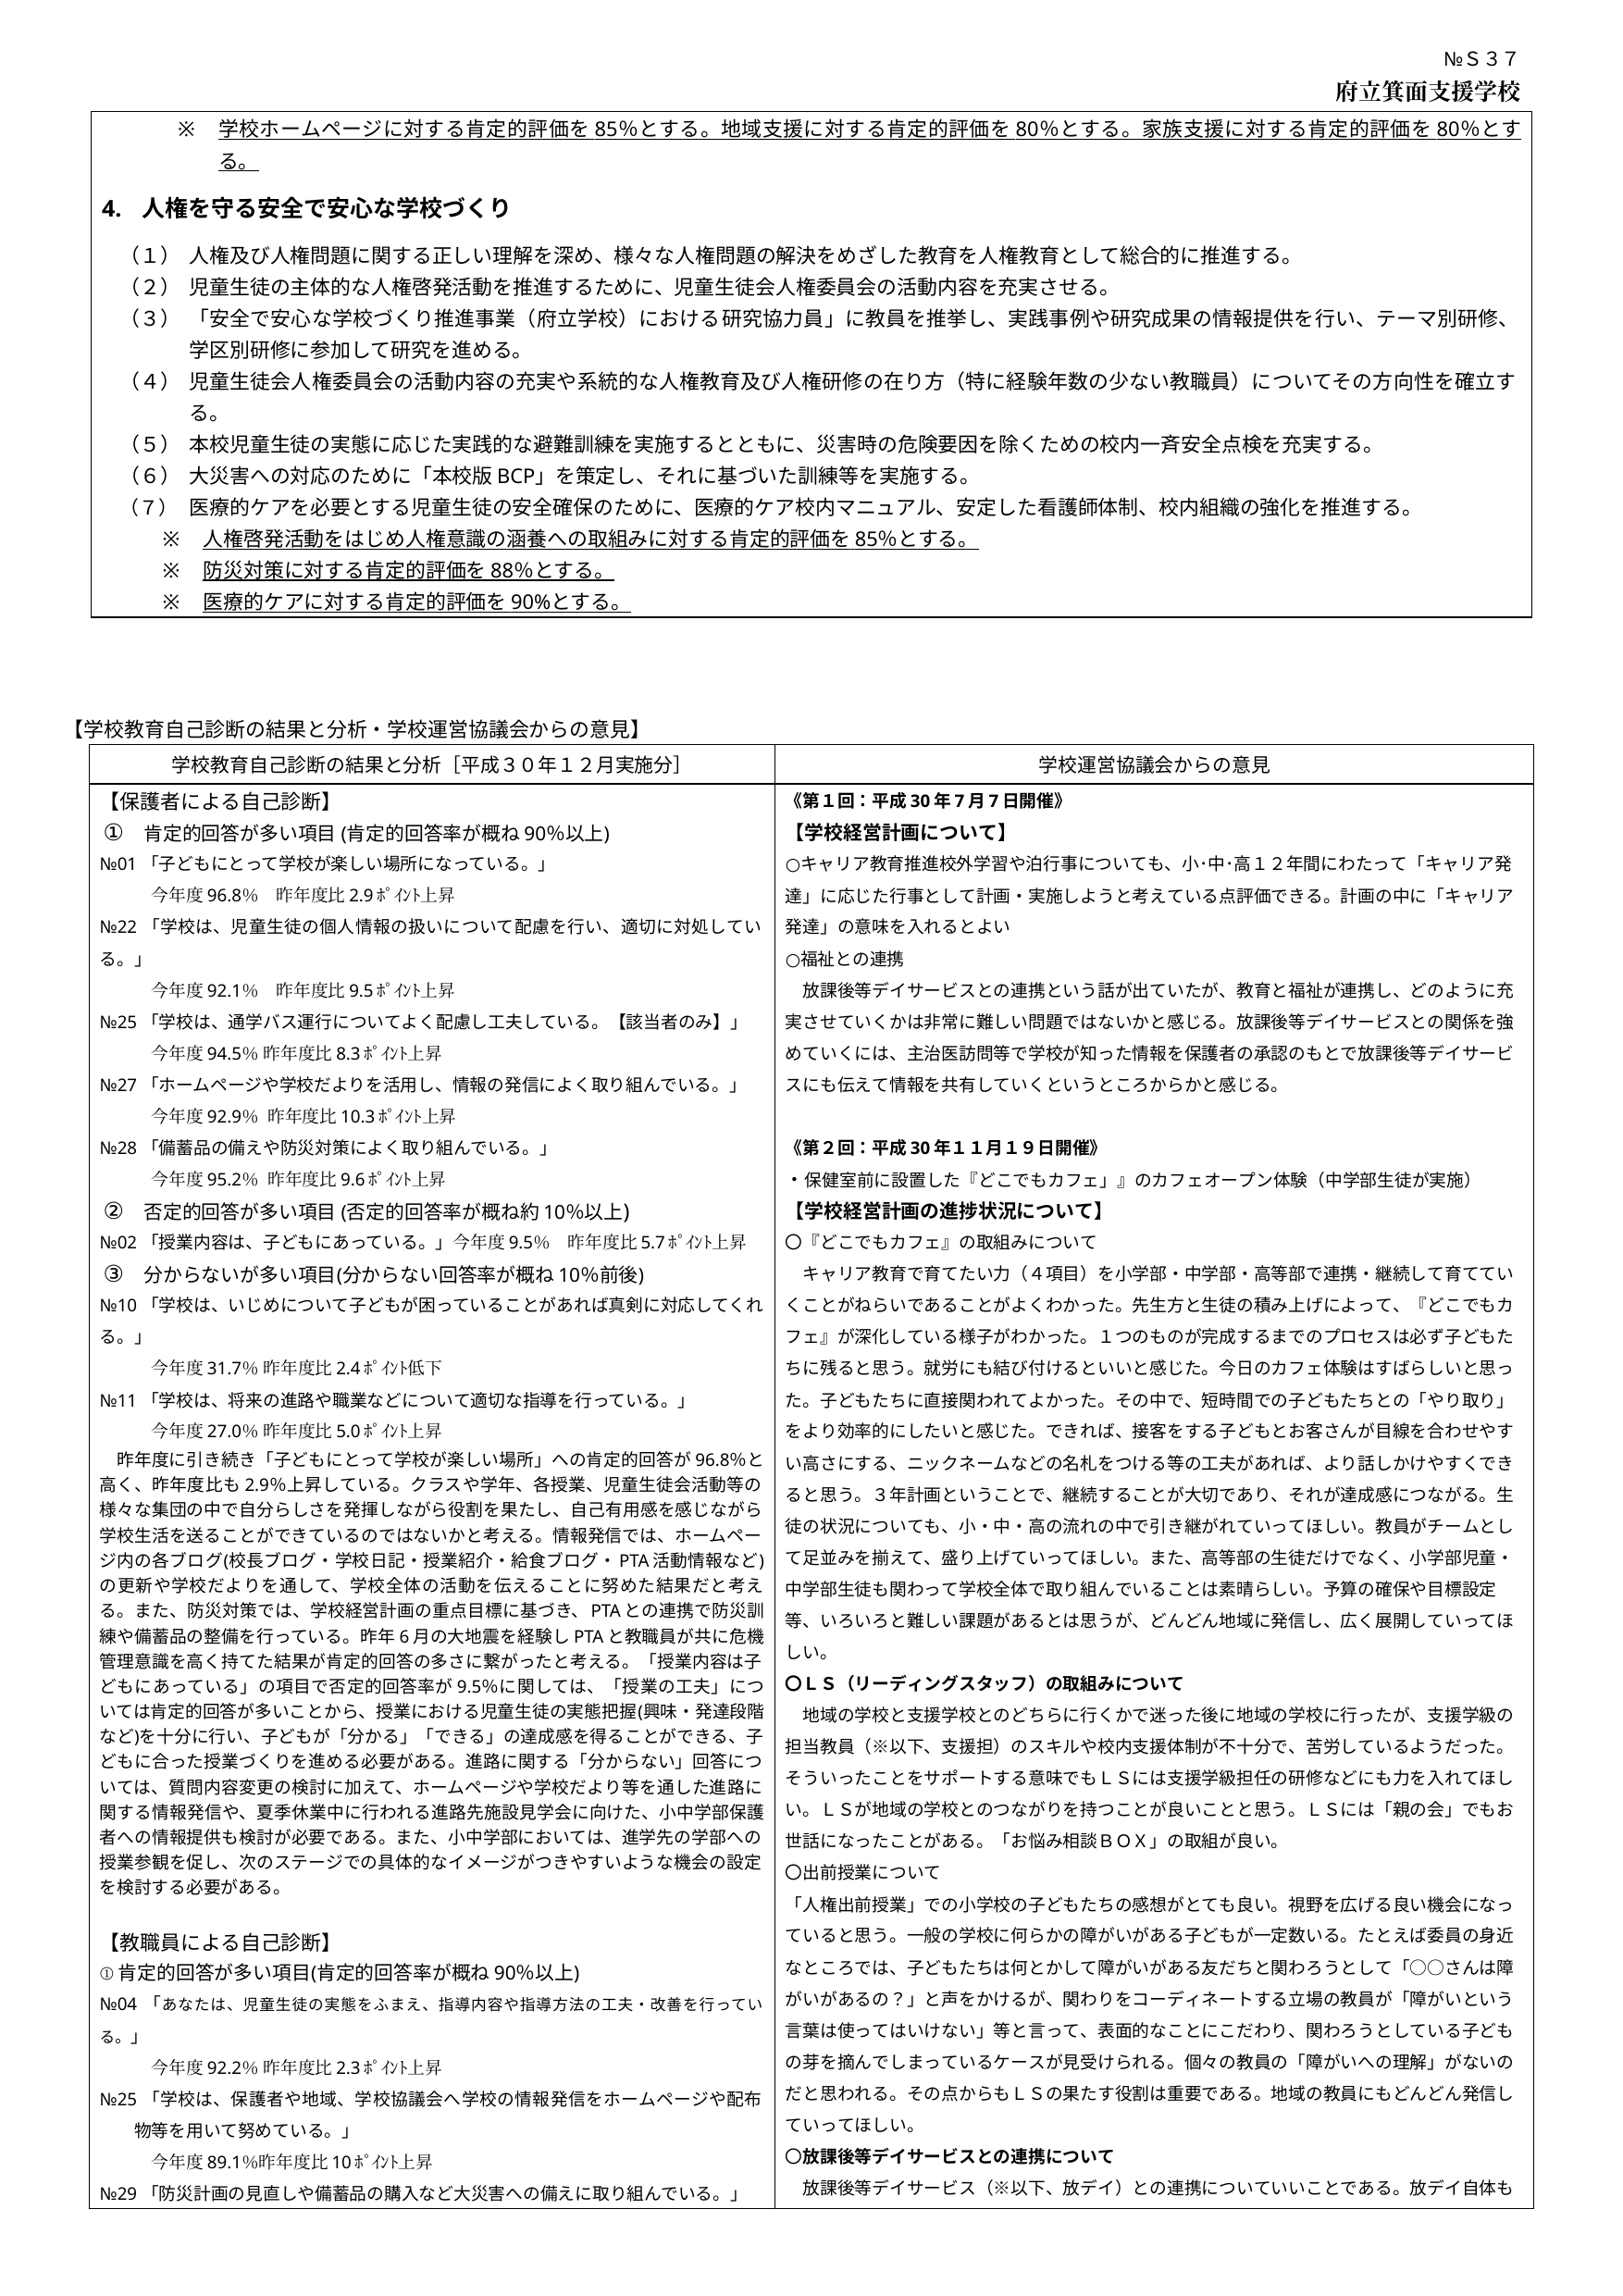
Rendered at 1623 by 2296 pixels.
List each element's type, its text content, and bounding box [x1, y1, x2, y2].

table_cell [775, 785, 1533, 2208]
table_header 学校教育自己診断の結果と分析［平成３０年１２月実施分］ [90, 745, 774, 783]
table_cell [90, 785, 774, 2208]
table_header 学校運営協議会からの意見 [775, 745, 1533, 783]
text 【学校教育自己診断の結果と分析・学校運営協議会からの意見】 [13, 712, 1541, 744]
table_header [92, 112, 1531, 616]
